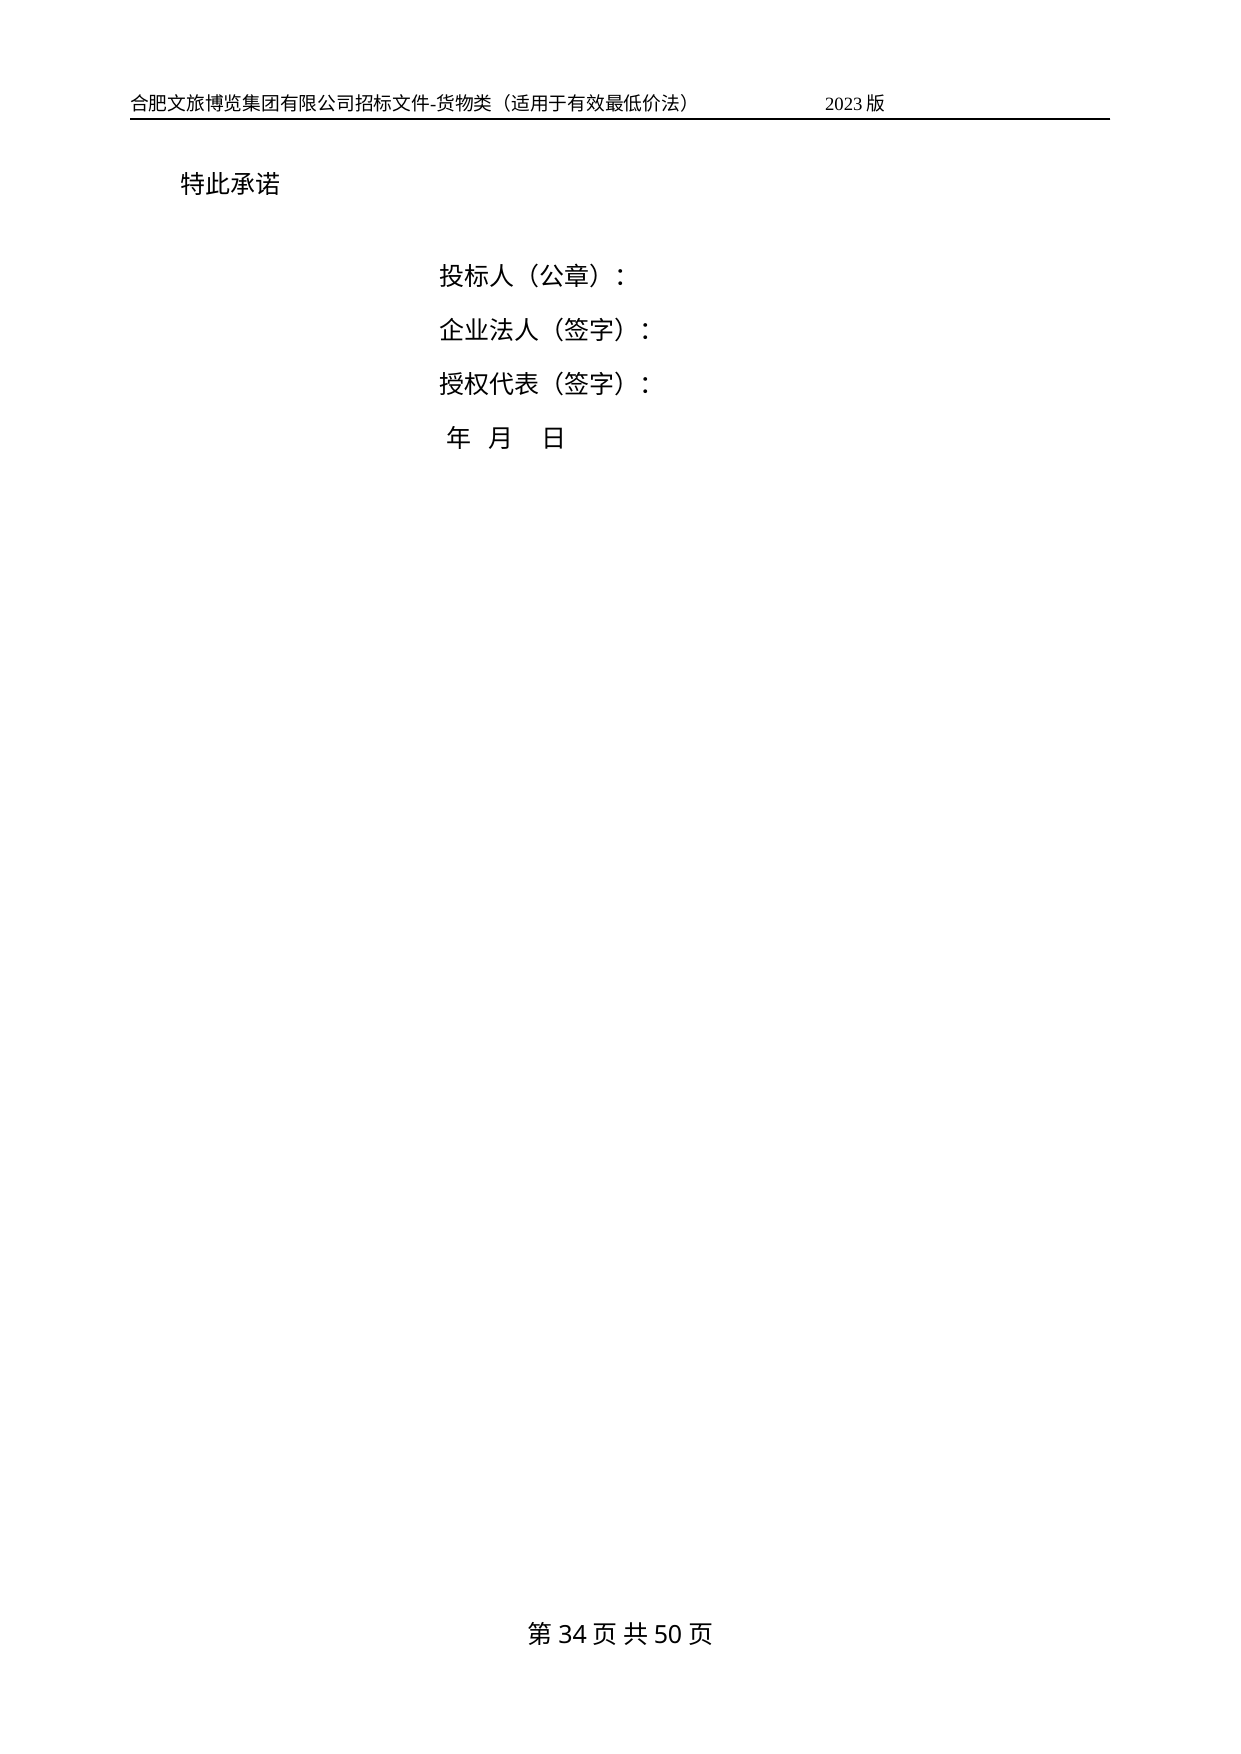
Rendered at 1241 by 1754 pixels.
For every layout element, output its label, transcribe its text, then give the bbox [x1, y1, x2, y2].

text 特此承诺 [130, 150, 1110, 204]
text 投标人（公章）： [180, 242, 1110, 296]
text 年 月 日 [180, 404, 1110, 458]
text 授权代表（签字）： [180, 350, 1110, 404]
text 企业法人（签字）： [180, 296, 1110, 350]
